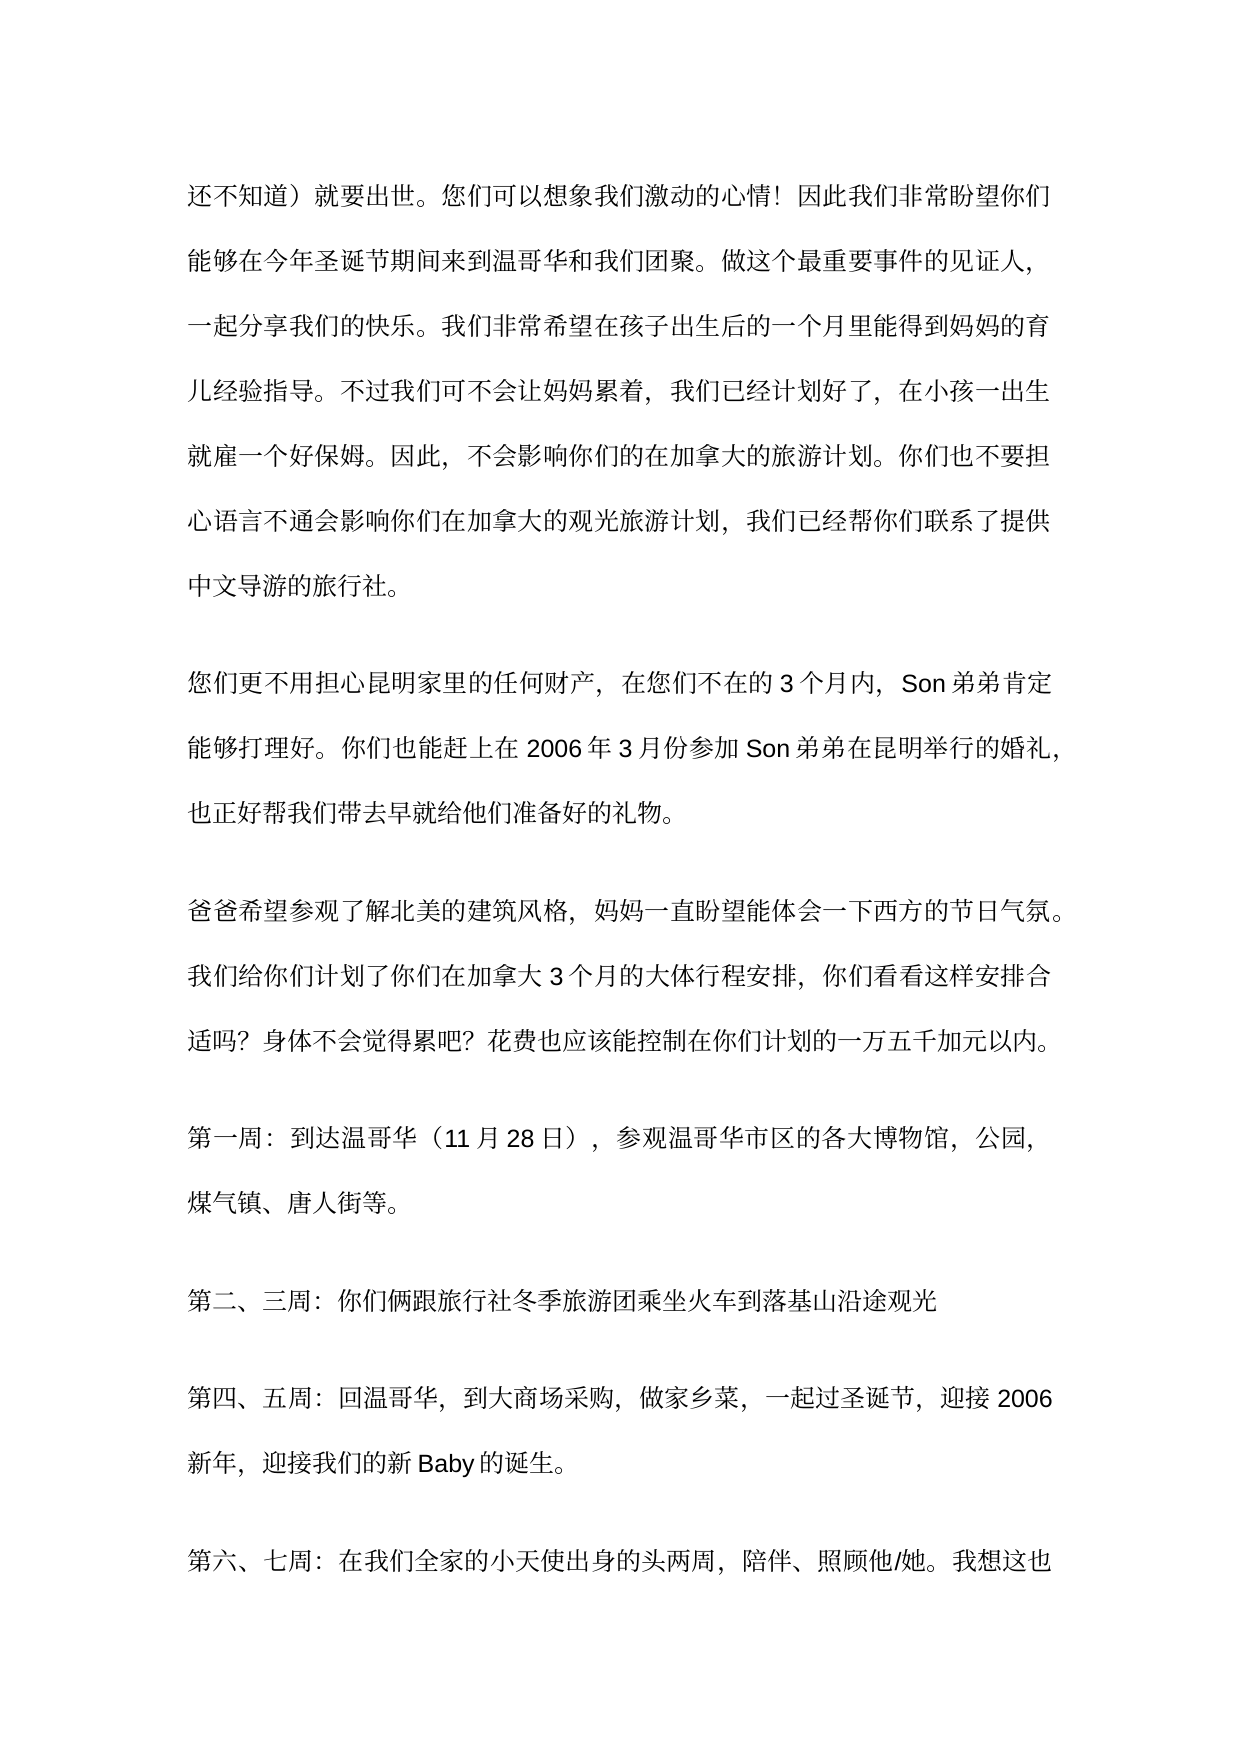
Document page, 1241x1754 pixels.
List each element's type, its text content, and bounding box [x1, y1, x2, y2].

text 您们更不用担心昆明家里的任何财产，在您们不在的3个月内，Son弟弟肯定能够打理好。你们也能赶上在2006年3月份参加Son弟弟在昆明举行的婚礼，也正好帮我们带去早就给他们准备好的礼物。 [187, 649, 1053, 844]
text 爸爸希望参观了解北美的建筑风格，妈妈一直盼望能体会一下西方的节日气氛。我们给你们计划了你们在加拿大3个月的大体行程安排，你们看看这样安排合适吗？身体不会觉得累吧？花费也应该能控制在你们计划的一万五千加元以内。 [187, 877, 1053, 1072]
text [187, 1527, 1053, 1592]
text 第一周：到达温哥华（11月28日），参观温哥华市区的各大博物馆，公园，煤气镇、唐人街等。 [187, 1104, 1053, 1234]
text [187, 162, 1053, 617]
text 第四、五周：回温哥华，到大商场采购，做家乡菜，一起过圣诞节，迎接2006新年，迎接我们的新Baby的诞生。 [187, 1364, 1053, 1494]
text 第二、三周：你们俩跟旅行社冬季旅游团乘坐火车到落基山沿途观光 [187, 1267, 1053, 1332]
